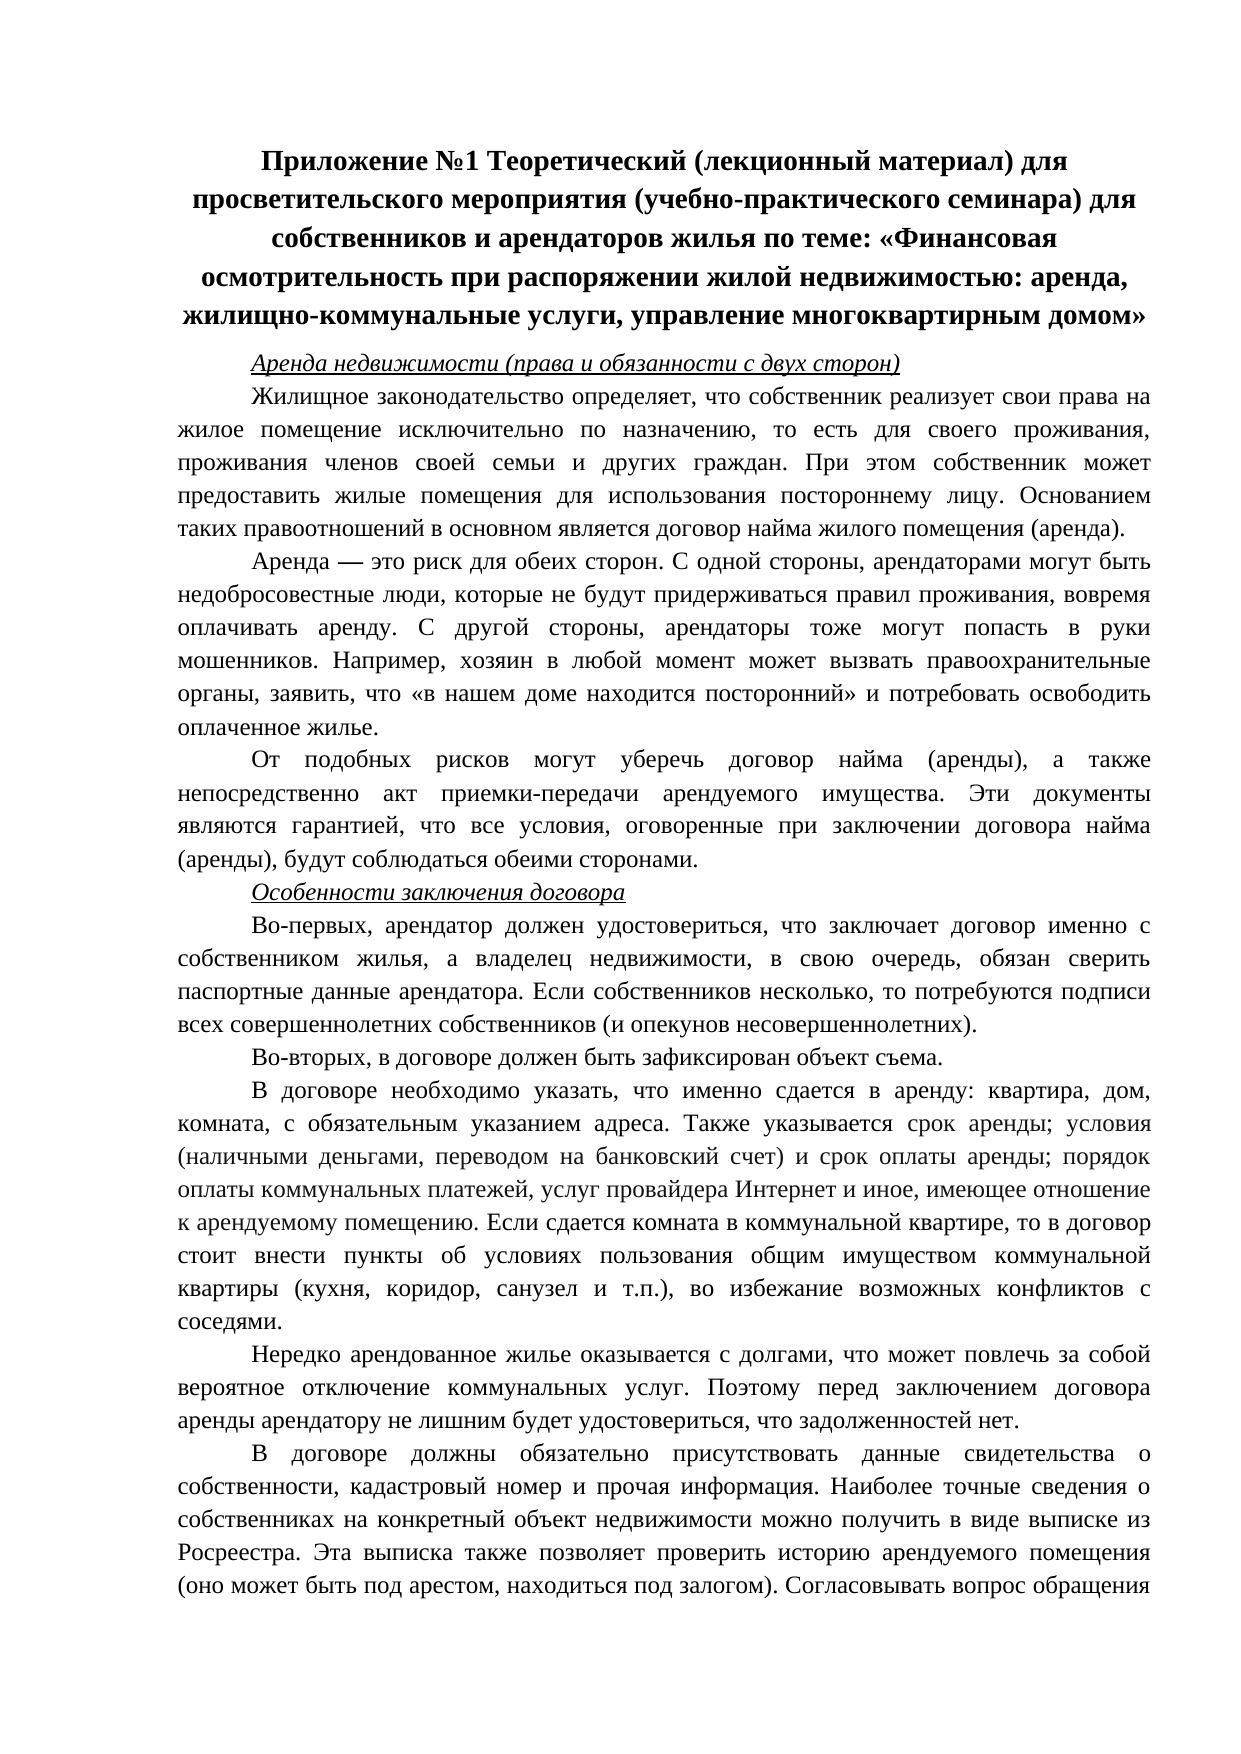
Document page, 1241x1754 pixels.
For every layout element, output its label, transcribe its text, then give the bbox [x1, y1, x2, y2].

text В договоре необходимо указать, что именно сдается в аренду: квартира, дом, комната, с обязательным указанием адреса. Также указывается срок аренды; условия (наличными деньгами, переводом на банковский счет) и срок оплаты аренды; порядок оплаты коммунальных платежей, услуг провайдера Интернет и иное, имеющее отношение к арендуемому помещению. Если сдается комната в коммунальной квартире, то в договор стоит внести пункты об условиях пользования общим имуществом коммунальной квартиры (кухня, коридор, санузел и т.п.), во избежание возможных конфликтов с соседями. [177, 1075, 1152, 1335]
text Жилищное законодательство определяет, что собственник реализует свои права на жилое помещение исключительно по назначению, то есть для своего проживания, проживания членов своей семьи и других граждан. При этом собственник может предоставить жилые помещения для использования постороннему лицу. Основанием таких правоотношений в основном является договор найма жилого помещения (аренда). [177, 381, 1152, 542]
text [177, 1438, 1152, 1599]
text От подобных рисков могут уберечь договор найма (аренды), а также непосредственно акт приемки-передачи арендуемого имущества. Эти документы являются гарантией, что все условия, оговоренные при заключении договора найма (аренды), будут соблюдаться обеими сторонами. [177, 744, 1152, 872]
text Нередко арендованное жилье оказывается с долгами, что может повлечь за собой вероятное отключение коммунальных услуг. Поэтому перед заключением договора аренды арендатору не лишним будет удостовериться, что задолженностей нет. [177, 1339, 1152, 1434]
text Особенности заключения договора [177, 877, 1152, 905]
text Во-вторых, в договоре должен быть зафиксирован объект съема. [177, 1042, 1152, 1071]
text Аренда недвижимости (права и обязанности с двух сторон) [177, 348, 1152, 377]
subtitle Приложение №1 Теоретический (лекционный материал) для просветительского мероприятия (учебно-практического семинара) для собственников и арендаторов жилья по теме: «Финансовая осмотрительность при распоряжении жилой недвижимостью: аренда, жилищно-коммунальные услуги, управление многоквартирным домом» [177, 143, 1152, 331]
text Аренда — это риск для обеих сторон. С одной стороны, арендаторами могут быть недобросовестные люди, которые не будут придерживаться правил проживания, вовремя оплачивать аренду. С другой стороны, арендаторы тоже могут попасть в руки мошенников. Например, хозяин в любой момент может вызвать правоохранительные органы, заявить, что «в нашем доме находится посторонний» и потребовать освободить оплаченное жилье. [177, 546, 1152, 740]
text Во-первых, арендатор должен удостовериться, что заключает договор именно с собственником жилья, а владелец недвижимости, в свою очередь, обязан сверить паспортные данные арендатора. Если собственников несколько, то потребуются подписи всех совершеннолетних собственников (и опекунов несовершеннолетних). [177, 910, 1152, 1037]
